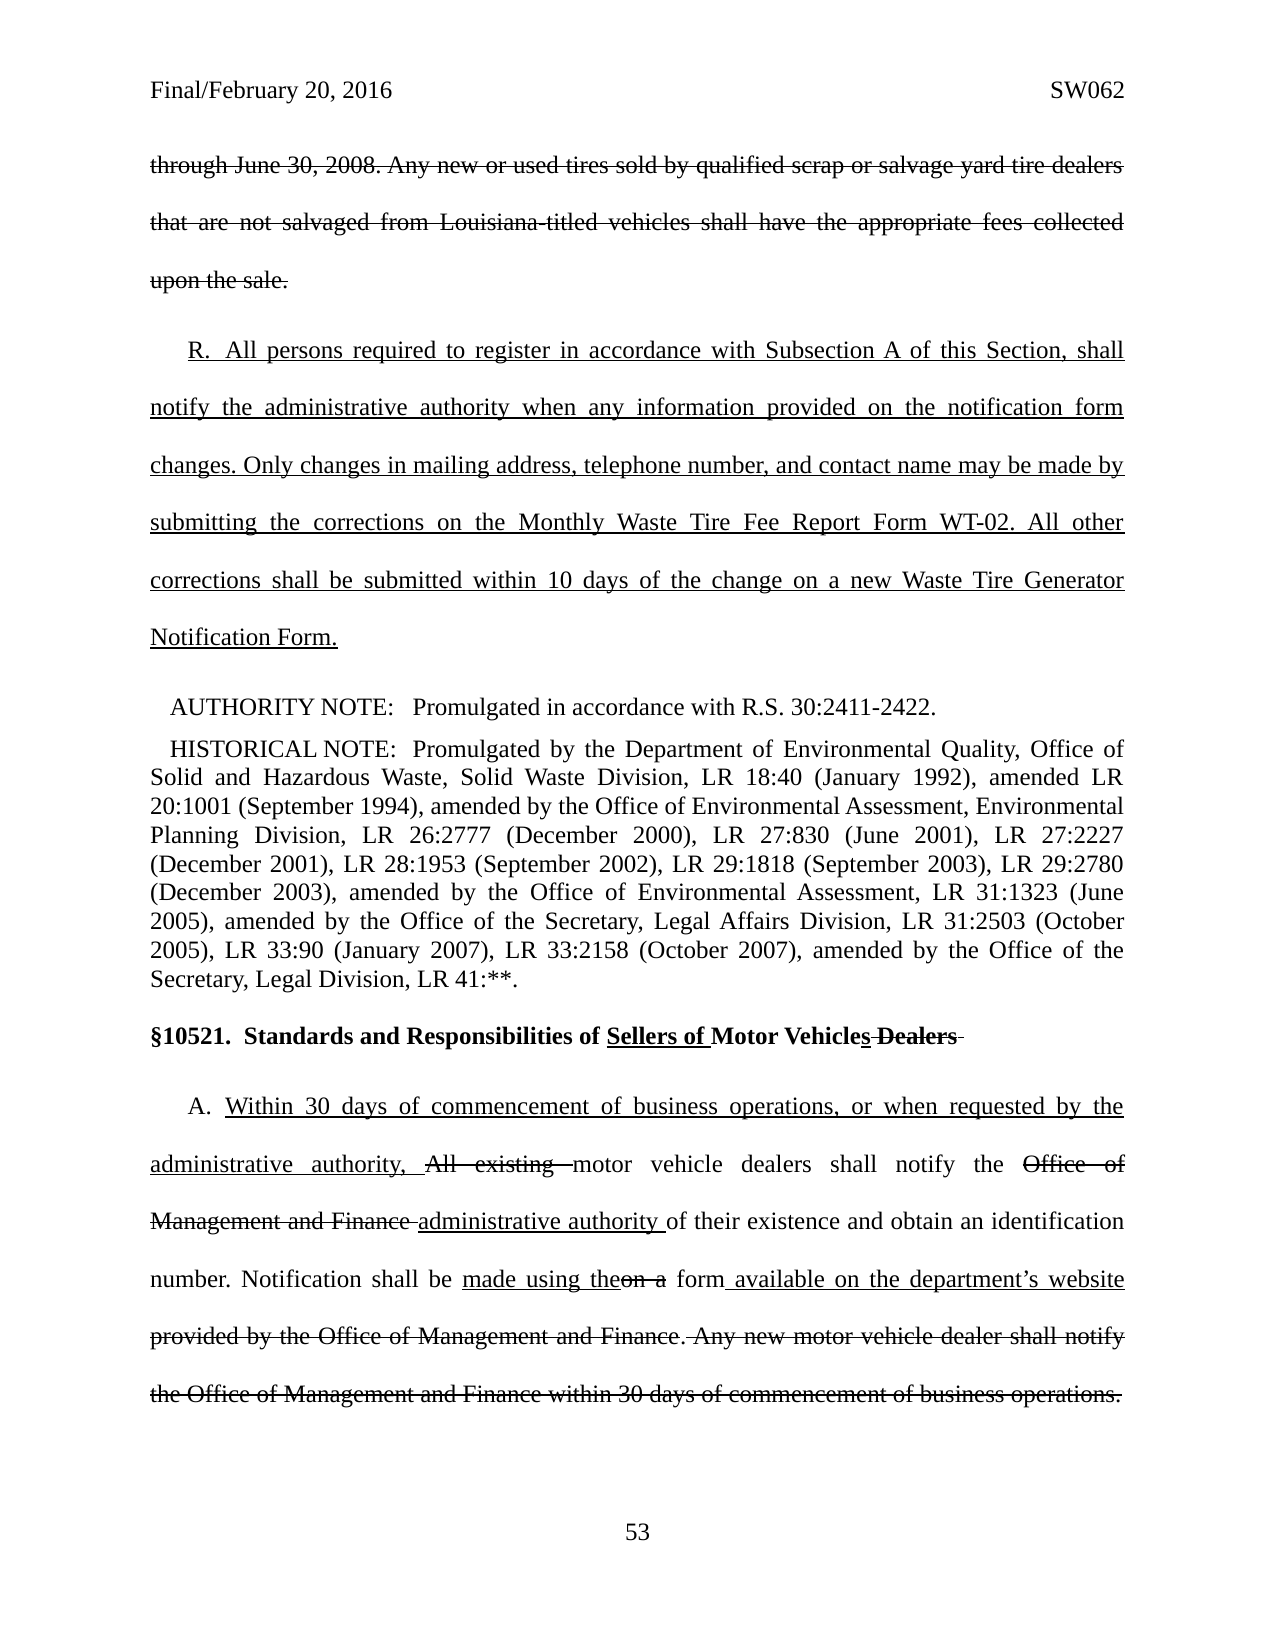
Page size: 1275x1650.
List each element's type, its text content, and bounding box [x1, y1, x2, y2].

text §10521. Standards and Responsibilities of Sellers of Motor Vehicles Dealers [150, 1021, 1125, 1050]
text R. All persons required to register in accordance with Subsection A of this Section, shall notify the administrative authority when any information provided on the notification form changes. Only changes in mailing address, telephone number, and contact name may be made by submitting the corrections on the Monthly Waste Tire Fee Report Form WT-02. All other corrections shall be submitted within 10 days of the change on a new Waste Tire Generator Notification Form. [150, 591, 1125, 651]
text AUTHORITY NOTE: Promulgated in accordance with R.S. 30:2411-2422. [150, 692, 1125, 721]
text R. All persons required to register in accordance with Subsection A of this Section, shall notify the administrative authority when any information provided on the notification form changes. Only changes in mailing address, telephone number, and contact name may be made by submitting the corrections on the Monthly Waste Tire Fee Report Form WT-02. All other corrections shall be submitted within 10 days of the change on a new Waste Tire Generator Notification Form. [150, 476, 1125, 532]
text A. Within 30 days of commencement of business operations, or when requested by the administrative authority, All existing motor vehicle dealers shall notify the Office of Management and Finance administrative authority of their existence and obtain an identification number. Notification shall be made using theon a form available on the department’s website provided by the Office of Management and Finance. Any new motor vehicle dealer shall notify the Office of Management and Finance within 30 days of commencement of business operations. [150, 1091, 1125, 1407]
text R. All persons required to register in accordance with Subsection A of this Section, shall notify the administrative authority when any information provided on the notification form changes. Only changes in mailing address, telephone number, and contact name may be made by submitting the corrections on the Monthly Waste Tire Fee Report Form WT-02. All other corrections shall be submitted within 10 days of the change on a new Waste Tire Generator Notification Form. [150, 335, 1125, 475]
text HISTORICAL NOTE: Promulgated by the Department of Environmental Quality, Office of Solid and Hazardous Waste, Solid Waste Division, LR 18:40 (January 1992), amended LR 20:1001 (September 1994), amended by the Office of Environmental Assessment, Environmental Planning Division, LR 26:2777 (December 2000), LR 27:830 (June 2001), LR 27:2227 (December 2001), LR 28:1953 (September 2002), LR 29:1818 (September 2003), LR 29:2780 (December 2003), amended by the Office of Environmental Assessment, LR 31:1323 (June 2005), amended by the Office of the Secretary, Legal Affairs Division, LR 31:2503 (October 2005), LR 33:90 (January 2007), LR 33:2158 (October 2007), amended by the Office of the Secretary, Legal Division, LR 41:**. [150, 734, 1125, 992]
text R. All persons required to register in accordance with Subsection A of this Section, shall notify the administrative authority when any information provided on the notification form changes. Only changes in mailing address, telephone number, and contact name may be made by submitting the corrections on the Monthly Waste Tire Fee Report Form WT-02. All other corrections shall be submitted within 10 days of the change on a new Waste Tire Generator Notification Form. [150, 534, 1125, 590]
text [150, 150, 1125, 294]
